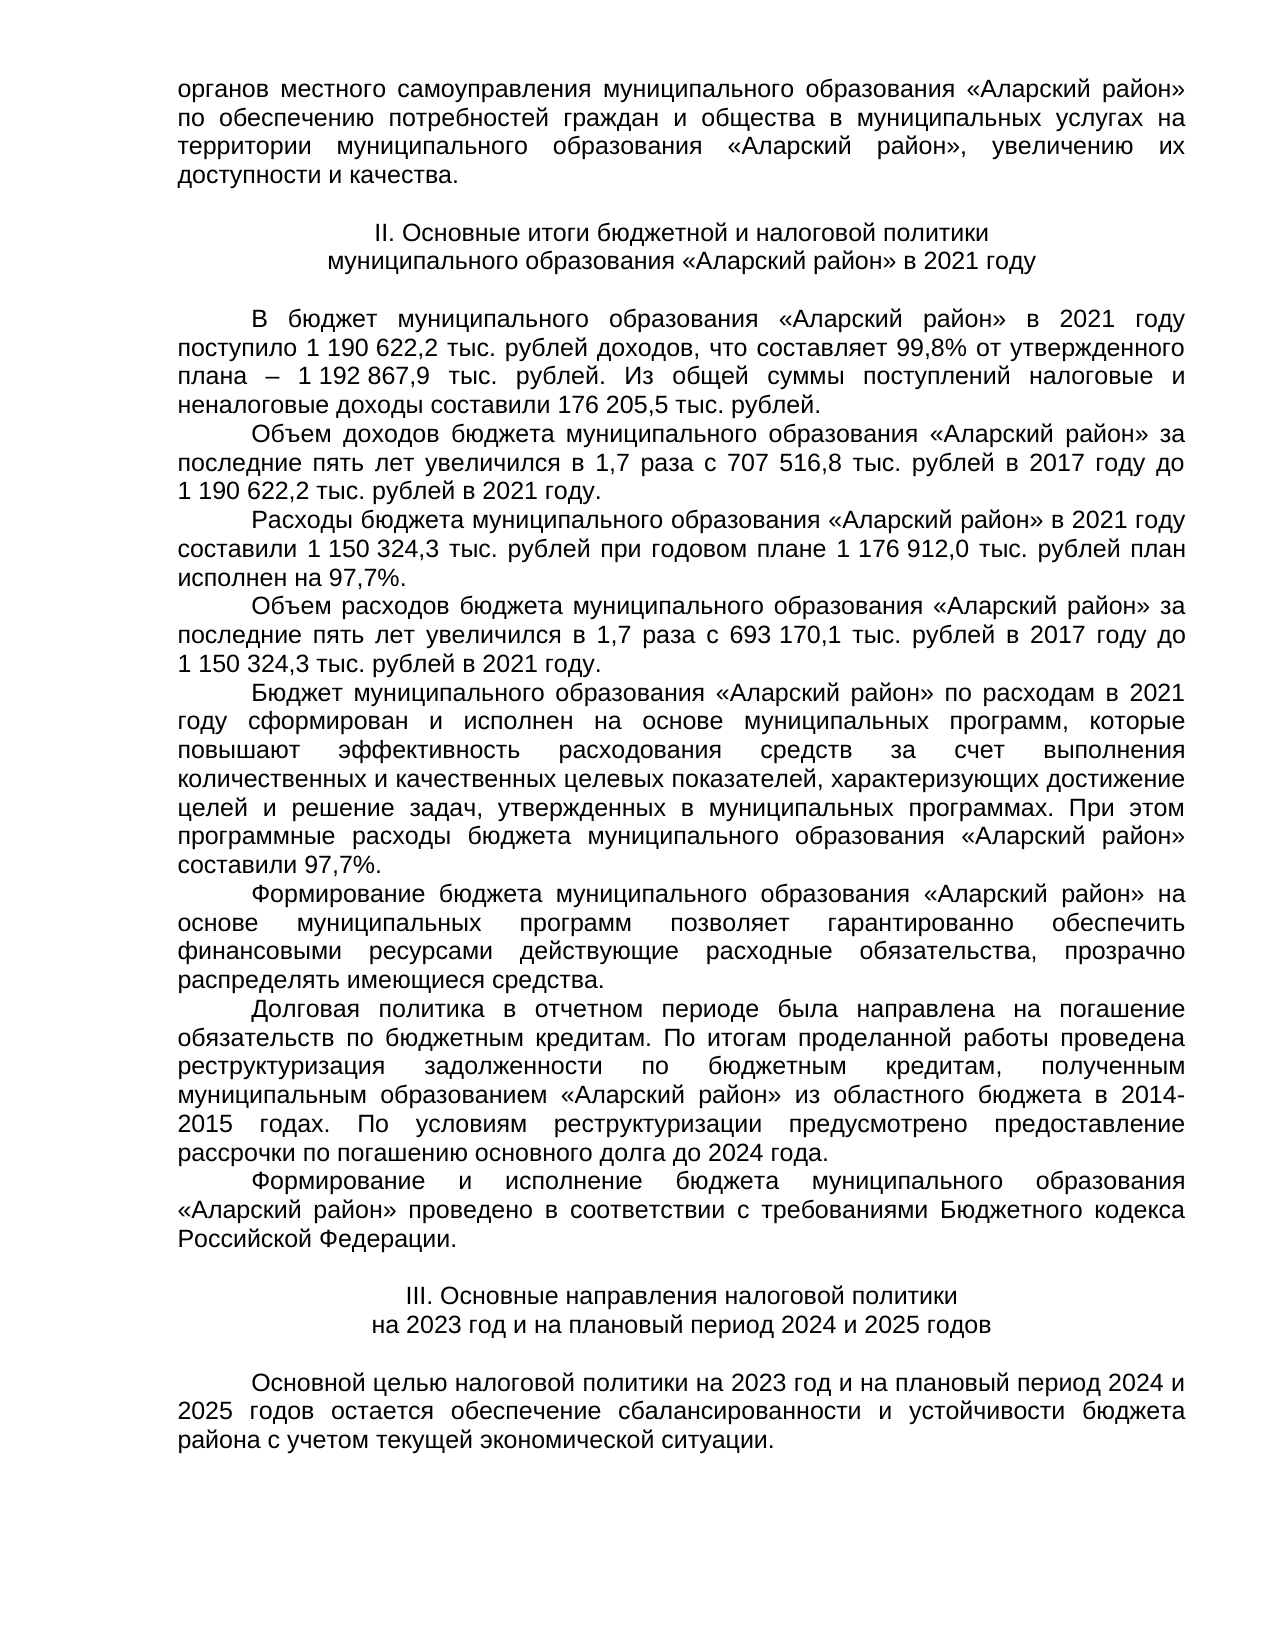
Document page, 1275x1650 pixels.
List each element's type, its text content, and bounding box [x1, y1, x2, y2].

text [177, 74, 1186, 189]
text Объем доходов бюджета муниципального образования «Аларский район» за последние пять лет увеличился в 1,7 раза с 707 516,8 тыс. рублей в 2017 году до 1 190 622,2 тыс. рублей в 2021 году. [177, 419, 1186, 505]
text Расходы бюджета муниципального образования «Аларский район» в 2021 году составили 1 150 324,3 тыс. рублей при годовом плане 1 176 912,0 тыс. рублей план исполнен на 97,7%. [177, 505, 1186, 591]
text В бюджет муниципального образования «Аларский район» в 2021 году поступило 1 190 622,2 тыс. рублей доходов, что составляет 99,8% от утвержденного плана – 1 192 867,9 тыс. рублей. Из общей суммы поступлений налоговые и неналоговые доходы составили 176 205,5 тыс. рублей. [177, 304, 1186, 419]
text Объем расходов бюджета муниципального образования «Аларский район» за последние пять лет увеличился в 1,7 раза с 693 170,1 тыс. рублей в 2017 году до 1 150 324,3 тыс. рублей в 2021 году. [177, 591, 1186, 678]
text на 2023 год и на плановый период 2024 и 2025 годов [177, 1310, 1186, 1339]
text Формирование и исполнение бюджета муниципального образования «Аларский район» проведено в соответствии с требованиями Бюджетного кодекса Российской Федерации. [177, 1166, 1186, 1253]
text Долговая политика в отчетном периоде была направлена на погашение обязательств по бюджетным кредитам. По итогам проделанной работы проведена реструктуризация задолженности по бюджетным кредитам, полученным муниципальным образованием «Аларский район» из областного бюджета в 2014-2015 годах. По условиям реструктуризации предусмотрено предоставление рассрочки по погашению основного долга до 2024 года. [177, 994, 1186, 1166]
text Основной целью налоговой политики на 2023 год и на плановый период 2024 и 2025 годов остается обеспечение сбалансированности и устойчивости бюджета района с учетом текущей экономической ситуации. [177, 1368, 1186, 1454]
text Формирование бюджета муниципального образования «Аларский район» на основе муниципальных программ позволяет гарантированно обеспечить финансовыми ресурсами действующие расходные обязательства, прозрачно распределять имеющиеся средства. [177, 879, 1186, 994]
text III. Основные направления налоговой политики [177, 1281, 1186, 1310]
text II. Основные итоги бюджетной и налоговой политики [177, 218, 1186, 246]
text Бюджет муниципального образования «Аларский район» по расходам в 2021 году сформирован и исполнен на основе муниципальных программ, которые повышают эффективность расходования средств за счет выполнения количественных и качественных целевых показателей, характеризующих достижение целей и решение задач, утвержденных в муниципальных программах. При этом программные расходы бюджета муниципального образования «Аларский район» составили 97,7%.9%. [177, 678, 1186, 879]
text муниципального образования «Аларский район» в 2021 году [177, 246, 1186, 275]
